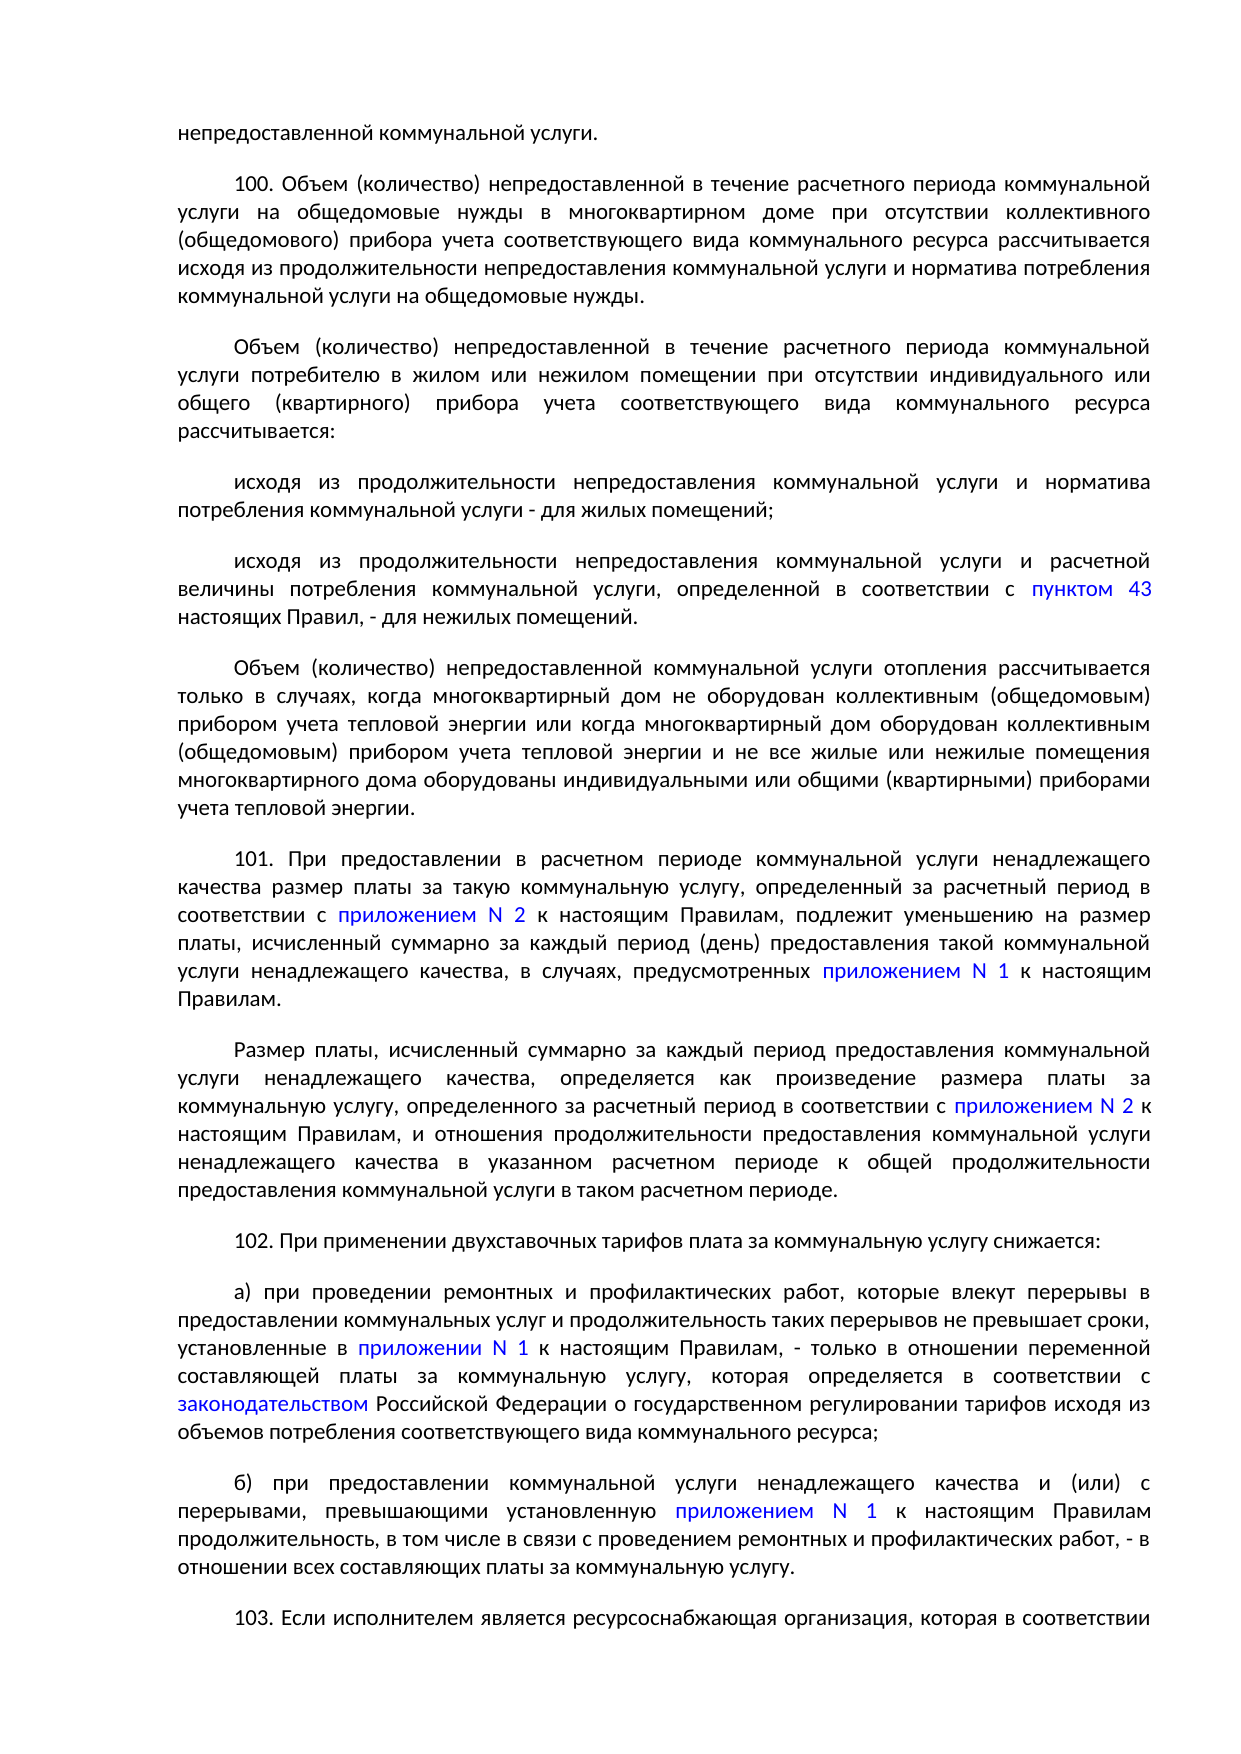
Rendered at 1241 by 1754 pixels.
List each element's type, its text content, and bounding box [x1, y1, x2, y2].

text 102. При применении двухставочных тарифов плата за коммунальную услугу снижается: [177, 1226, 1152, 1254]
text исходя из продолжительности непредоставления коммунальной услуги и норматива потребления коммунальной услуги - для жилых помещений; [177, 467, 1152, 523]
text 100. Объем (количество) непредоставленной в течение расчетного периода коммунальной услуги на общедомовые нужды в многоквартирном доме при отсутствии коллективного (общедомового) прибора учета соответствующего вида коммунального ресурса рассчитывается исходя из продолжительности непредоставления коммунальной услуги и норматива потребления коммунальной услуги на общедомовые нужды. [177, 169, 1152, 309]
text Размер платы, исчисленный суммарно за каждый период предоставления коммунальной услуги ненадлежащего качества, определяется как произведение размера платы за коммунальную услугу, определенного за расчетный период в соответствии с приложением N 2 к настоящим Правилам, и отношения продолжительности предоставления коммунальной услуги ненадлежащего качества в указанном расчетном периоде к общей продолжительности предоставления коммунальной услуги в таком расчетном периоде. [177, 1035, 1152, 1203]
text Объем (количество) непредоставленной коммунальной услуги отопления рассчитывается только в случаях, когда многоквартирный дом не оборудован коллективным (общедомовым) прибором учета тепловой энергии или когда многоквартирный дом оборудован коллективным (общедомовым) прибором учета тепловой энергии и не все жилые или нежилые помещения многоквартирного дома оборудованы индивидуальными или общими (квартирными) приборами учета тепловой энергии. [177, 653, 1152, 821]
text Объем (количество) непредоставленной в течение расчетного периода коммунальной услуги потребителю в жилом или нежилом помещении при отсутствии индивидуального или общего (квартирного) прибора учета соответствующего вида коммунального ресурса рассчитывается: [177, 332, 1152, 444]
text б) при предоставлении коммунальной услуги ненадлежащего качества и (или) с перерывами, превышающими установленную приложением N 1 к настоящим Правилам продолжительность, в том числе в связи с проведением ремонтных и профилактических работ, - в отношении всех составляющих платы за коммунальную услугу. [177, 1468, 1152, 1580]
text а) при проведении ремонтных и профилактических работ, которые влекут перерывы в предоставлении коммунальных услуг и продолжительность таких перерывов не превышает сроки, установленные в приложении N 1 к настоящим Правилам, - только в отношении переменной составляющей платы за коммунальную услугу, которая определяется в соответствии с законодательством Российской Федерации о государственном регулировании тарифов исходя из объемов потребления соответствующего вида коммунального ресурса; [177, 1277, 1152, 1445]
text исходя из продолжительности непредоставления коммунальной услуги и расчетной величины потребления коммунальной услуги, определенной в соответствии с пунктом 43 настоящих Правил, - для нежилых помещений. [177, 546, 1152, 630]
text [177, 118, 1152, 146]
text 101. При предоставлении в расчетном периоде коммунальной услуги ненадлежащего качества размер платы за такую коммунальную услугу, определенный за расчетный период в соответствии с приложением N 2 к настоящим Правилам, подлежит уменьшению на размер платы, исчисленный суммарно за каждый период (день) предоставления такой коммунальной услуги ненадлежащего качества, в случаях, предусмотренных приложением N 1 к настоящим Правилам. [177, 844, 1152, 1012]
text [177, 1603, 1152, 1631]
